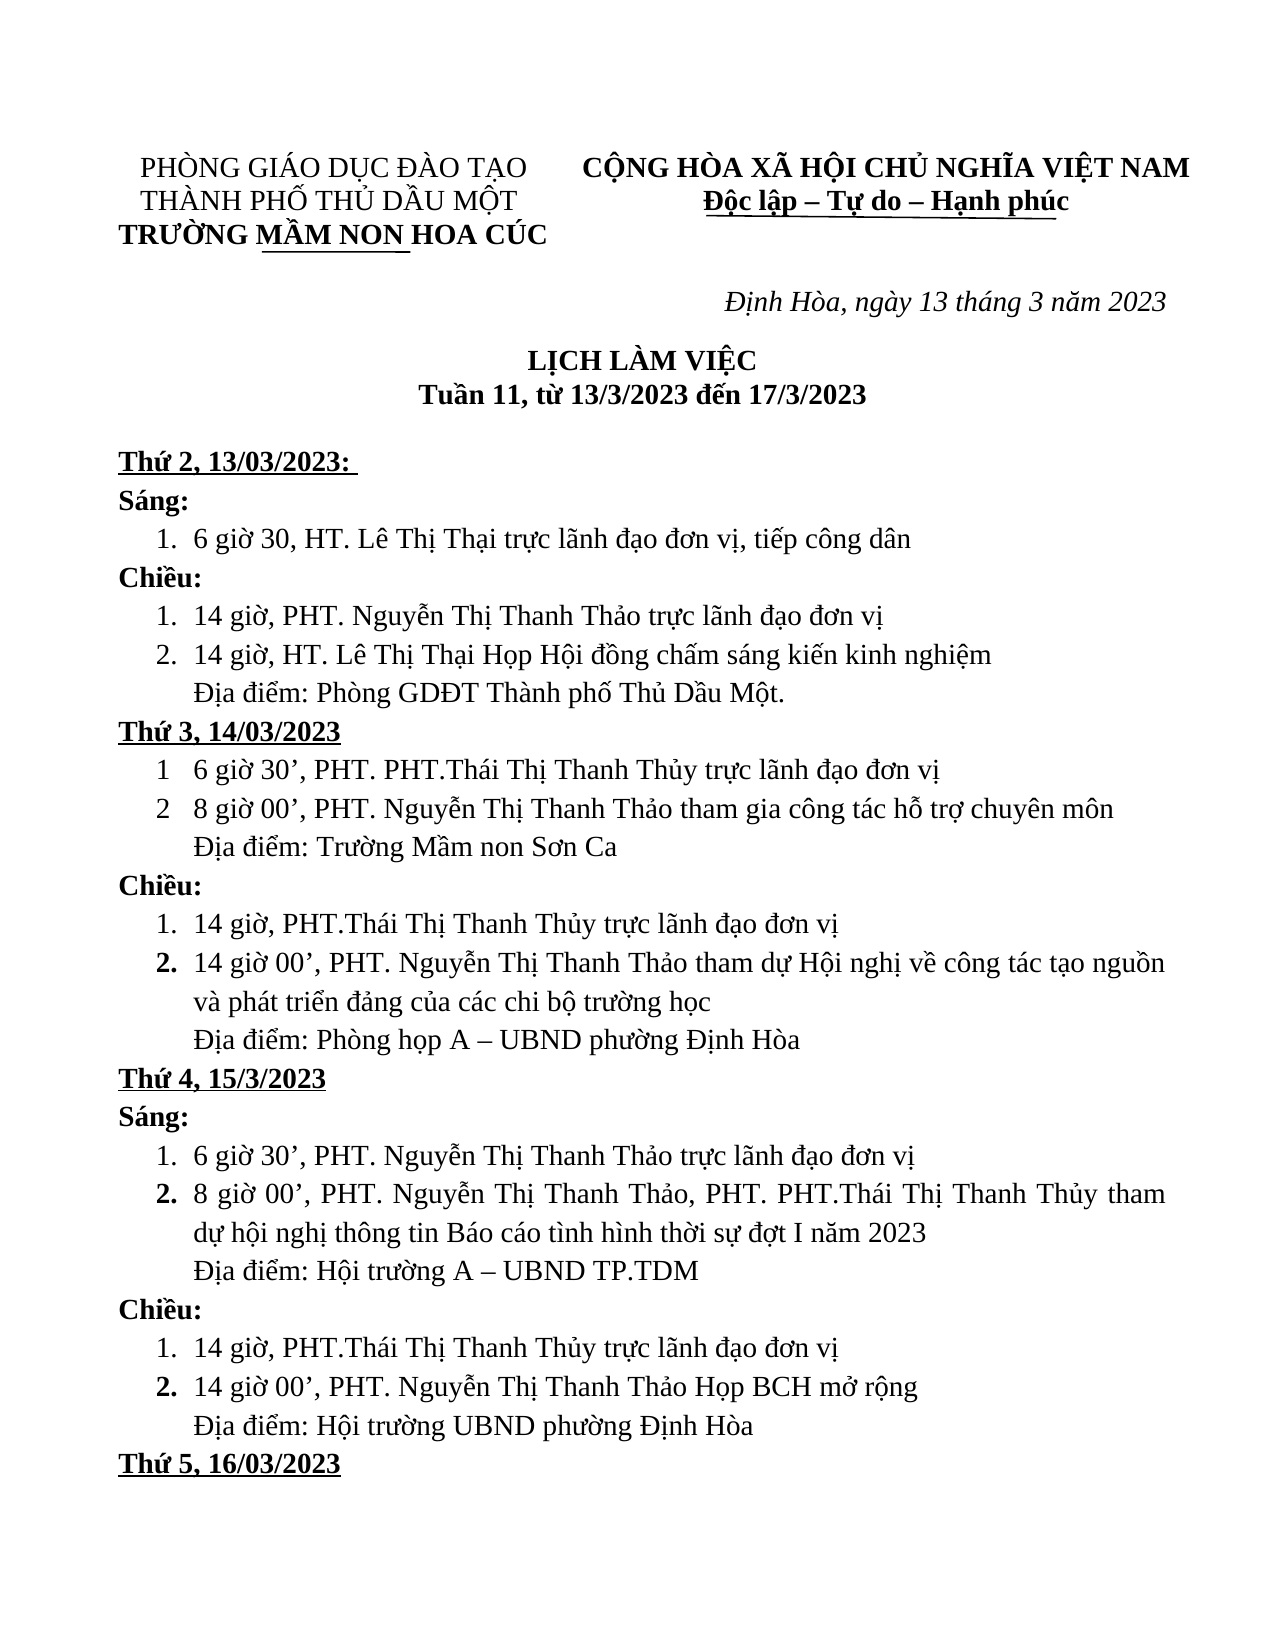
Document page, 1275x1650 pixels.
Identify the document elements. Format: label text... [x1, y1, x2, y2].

list 14 giờ, PHT. Nguyễn Thị Thanh Thảo trực lãnh đạo đơn vị [156, 598, 1167, 632]
table_header PHÒNG GIÁO DỤC ĐÀO TẠO THÀNH PHỐ THỦ DẦU MỘT TRƯỜNG MẦM NON HOA CÚC [107, 150, 561, 284]
list 14 giờ, HT. Lê Thị Thại Họp Hội đồng chấm sáng kiến kinh nghiệm [156, 637, 1167, 670]
list 14 giờ 00’, PHT. Nguyễn Thị Thanh Thảo tham dự Hội nghị về công tác tạo nguồn và phát triển đảng của các chi bộ trường học [156, 945, 1167, 1017]
text Sáng: [118, 483, 1167, 516]
text Sáng: [118, 1099, 1167, 1133]
list 6 giờ 30’, PHT. Nguyễn Thị Thanh Thảo trực lãnh đạo đơn vị [156, 1138, 1167, 1171]
text Thứ 3, 14/03/2023 [118, 714, 1167, 747]
list Địa điểm: Phòng GDĐT Thành phố Thủ Dầu Một. [193, 675, 1167, 709]
list 14 giờ, PHT.Thái Thị Thanh Thủy trực lãnh đạo đơn vị [156, 907, 1167, 940]
text Thứ 4, 15/3/2023 [118, 1061, 1167, 1094]
list 14 giờ, PHT.Thái Thị Thanh Thủy trực lãnh đạo đơn vị [156, 1331, 1167, 1364]
text Chiều: [118, 868, 1167, 902]
list 6 giờ 30, HT. Lê Thị Thại trực lãnh đạo đơn vị, tiếp công dân [156, 521, 1167, 555]
list 8 giờ 00’, PHT. Nguyễn Thị Thanh Thảo tham gia công tác hỗ trợ chuyên môn [156, 791, 1167, 824]
text Thứ 2, 13/03/2023: [118, 444, 1167, 478]
text Chiều: [118, 1292, 1167, 1326]
list Địa điểm: Trường Mầm non Sơn Ca [193, 829, 1167, 863]
text LỊCH LÀM VIỆC [118, 343, 1167, 377]
list Địa điểm: Hội trường UBND phường Định Hòa [193, 1408, 1167, 1441]
text Chiều: [118, 560, 1167, 593]
table_header CỘNG HÒA XÃ HỘI CHỦ NGHĨA VIỆT NAM Độc lập – Tự do – Hạnh phúc [561, 150, 1211, 284]
list Địa điểm: Hội trường A – UBND TP.TDM [193, 1253, 1167, 1287]
text Thứ 5, 16/03/2023 [118, 1446, 1167, 1480]
list Địa điểm: Phòng họp A – UBND phường Định Hòa [193, 1022, 1167, 1056]
list 8 giờ 00’, PHT. Nguyễn Thị Thanh Thảo, PHT. PHT.Thái Thị Thanh Thủy tham dự hội nghị thông tin Báo cáo tình hình thời sự đợt I năm 2023 [156, 1176, 1167, 1248]
list 6 giờ 30’, PHT. PHT.Thái Thị Thanh Thủy trực lãnh đạo đơn vị [156, 752, 1167, 786]
list 14 giờ 00’, PHT. Nguyễn Thị Thanh Thảo Họp BCH mở rộng [156, 1369, 1167, 1403]
text Tuần 11, từ 13/3/2023 đến 17/3/2023 [118, 377, 1167, 411]
text Định Hòa, ngày 13 tháng 3 năm 2023 [118, 284, 1167, 318]
